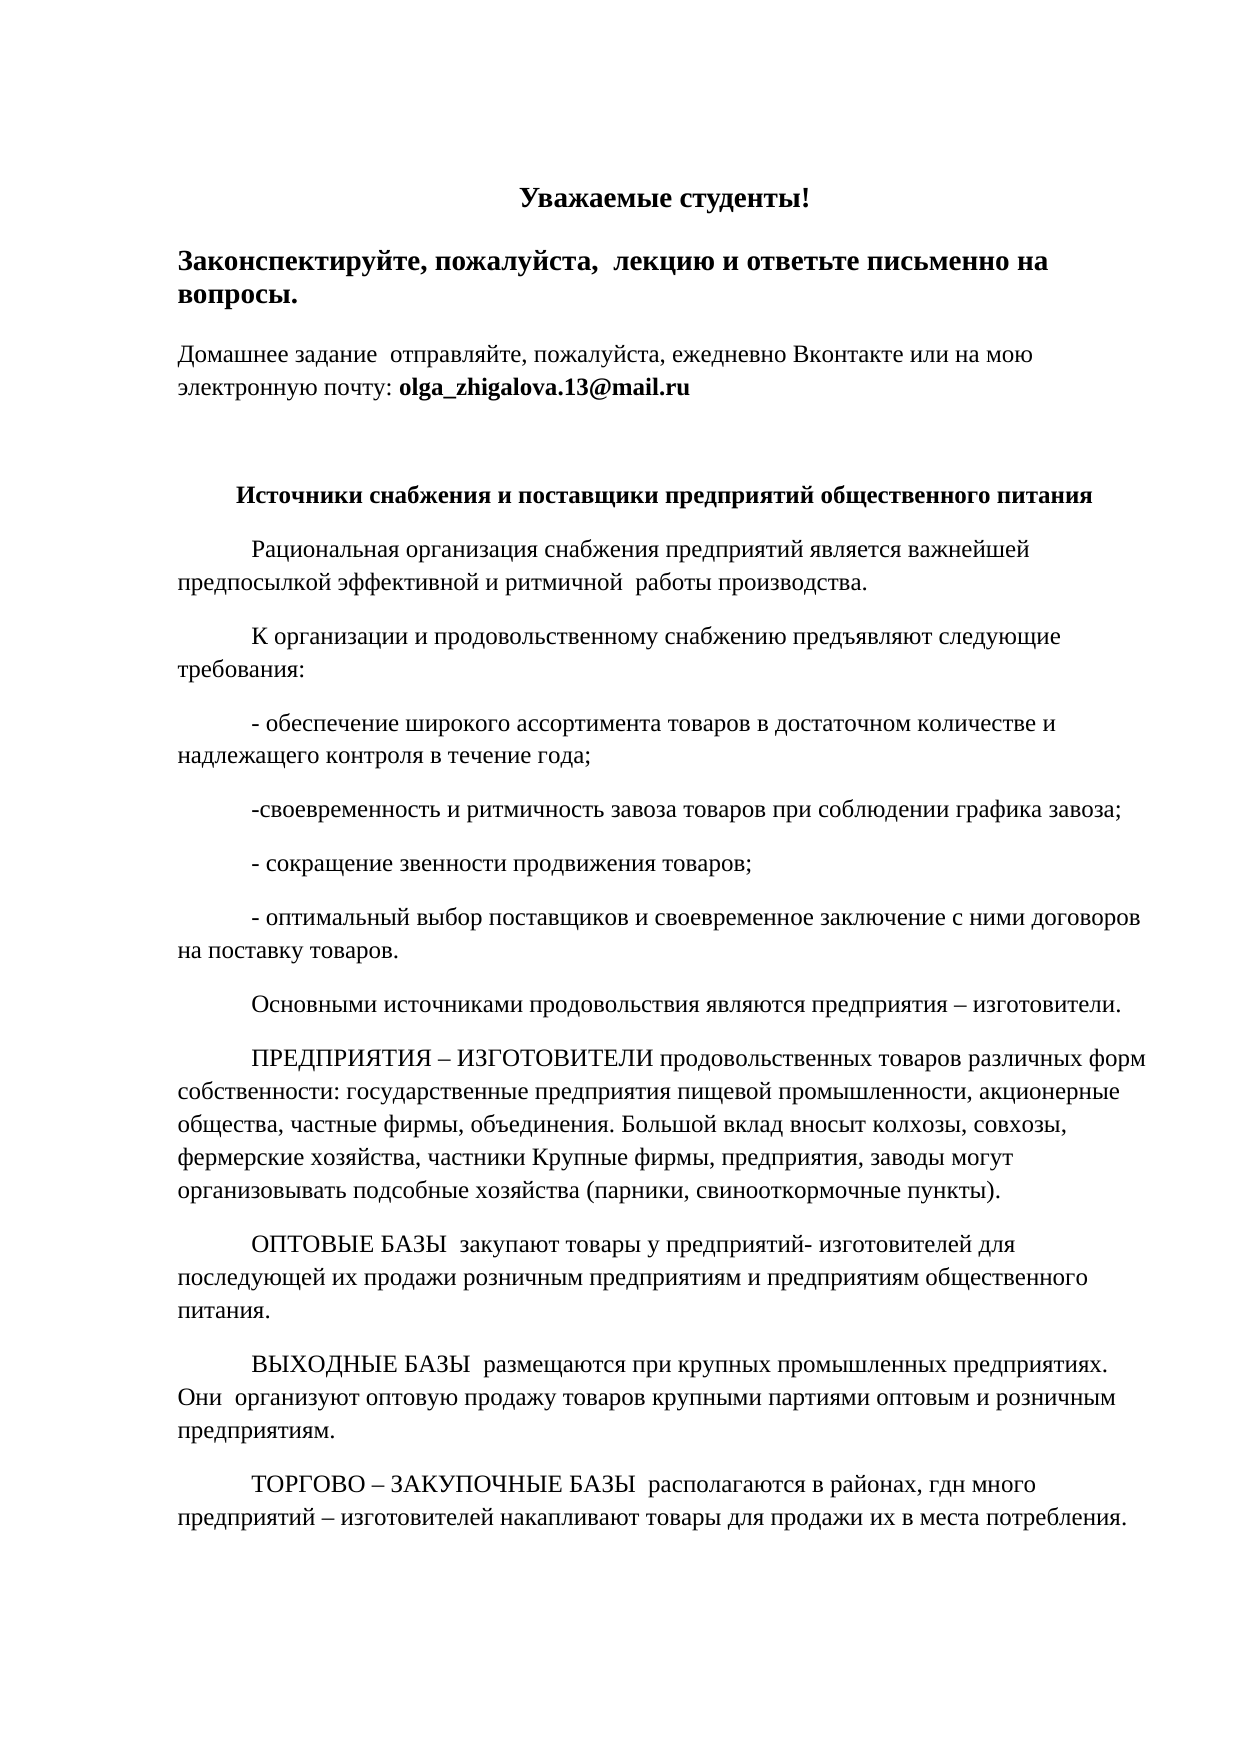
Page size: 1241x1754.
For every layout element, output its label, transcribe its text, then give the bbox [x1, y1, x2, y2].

text К организации и продовольственному снабжению предъявляют следующие требования: [177, 621, 1152, 682]
text Основными источниками продовольствия являются предприятия – изготовители. [177, 989, 1152, 1018]
text Рациональная организация снабжения предприятий является важнейшей предпосылкой эффективной и ритмичной работы производства. [177, 534, 1152, 596]
text ОПТОВЫЕ БАЗЫ закупают товары у предприятий- изготовителей для последующей их продажи розничным предприятиям и предприятиям общественного питания. [177, 1229, 1152, 1324]
text ПРЕДПРИЯТИЯ – ИЗГОТОВИТЕЛИ продовольственных товаров различных форм собственности: государственные предприятия пищевой промышленности, акционерные общества, частные фирмы, объединения. Большой вклад вносыт колхозы, совхозы, фермерские хозяйства, частники Крупные фирмы, предприятия, заводы могут организовывать подсобные хозяйства (парники, свинооткормочные пункты). [177, 1043, 1152, 1204]
text - сокращение звенности продвижения товаров; [177, 848, 1152, 877]
text - обеспечение широкого ассортимента товаров в достаточном количестве и надлежащего контроля в течение года; [177, 708, 1152, 769]
text ВЫХОДНЫЕ БАЗЫ размещаются при крупных промышленных предприятиях. Они организуют оптовую продажу товаров крупными партиями оптовым и розничным предприятиям. [177, 1349, 1152, 1443]
text ТОРГОВО – ЗАКУПОЧНЫЕ БАЗЫ располагаются в районах, гдн много предприятий – изготовителей накапливают товары для продажи их в места потребления. [177, 1469, 1152, 1530]
text Уважаемые студенты! [177, 180, 1152, 214]
text - оптимальный выбор поставщиков и своевременное заключение с ними договоров на поставку товаров. [177, 902, 1152, 964]
text Источники снабжения и поставщики предприятий общественного питания [177, 480, 1152, 509]
text Домашнее задание отправляйте, пожалуйста, ежедневно Вконтакте или на мою электронную почту: olga_zhigalova.13@mail.ru [177, 339, 1152, 401]
text -своевременность и ритмичность завоза товаров при соблюдении графика завоза; [177, 794, 1152, 823]
text Законспектируйте, пожалуйста, лекцию и ответьте письменно на вопросы. [177, 243, 1152, 310]
